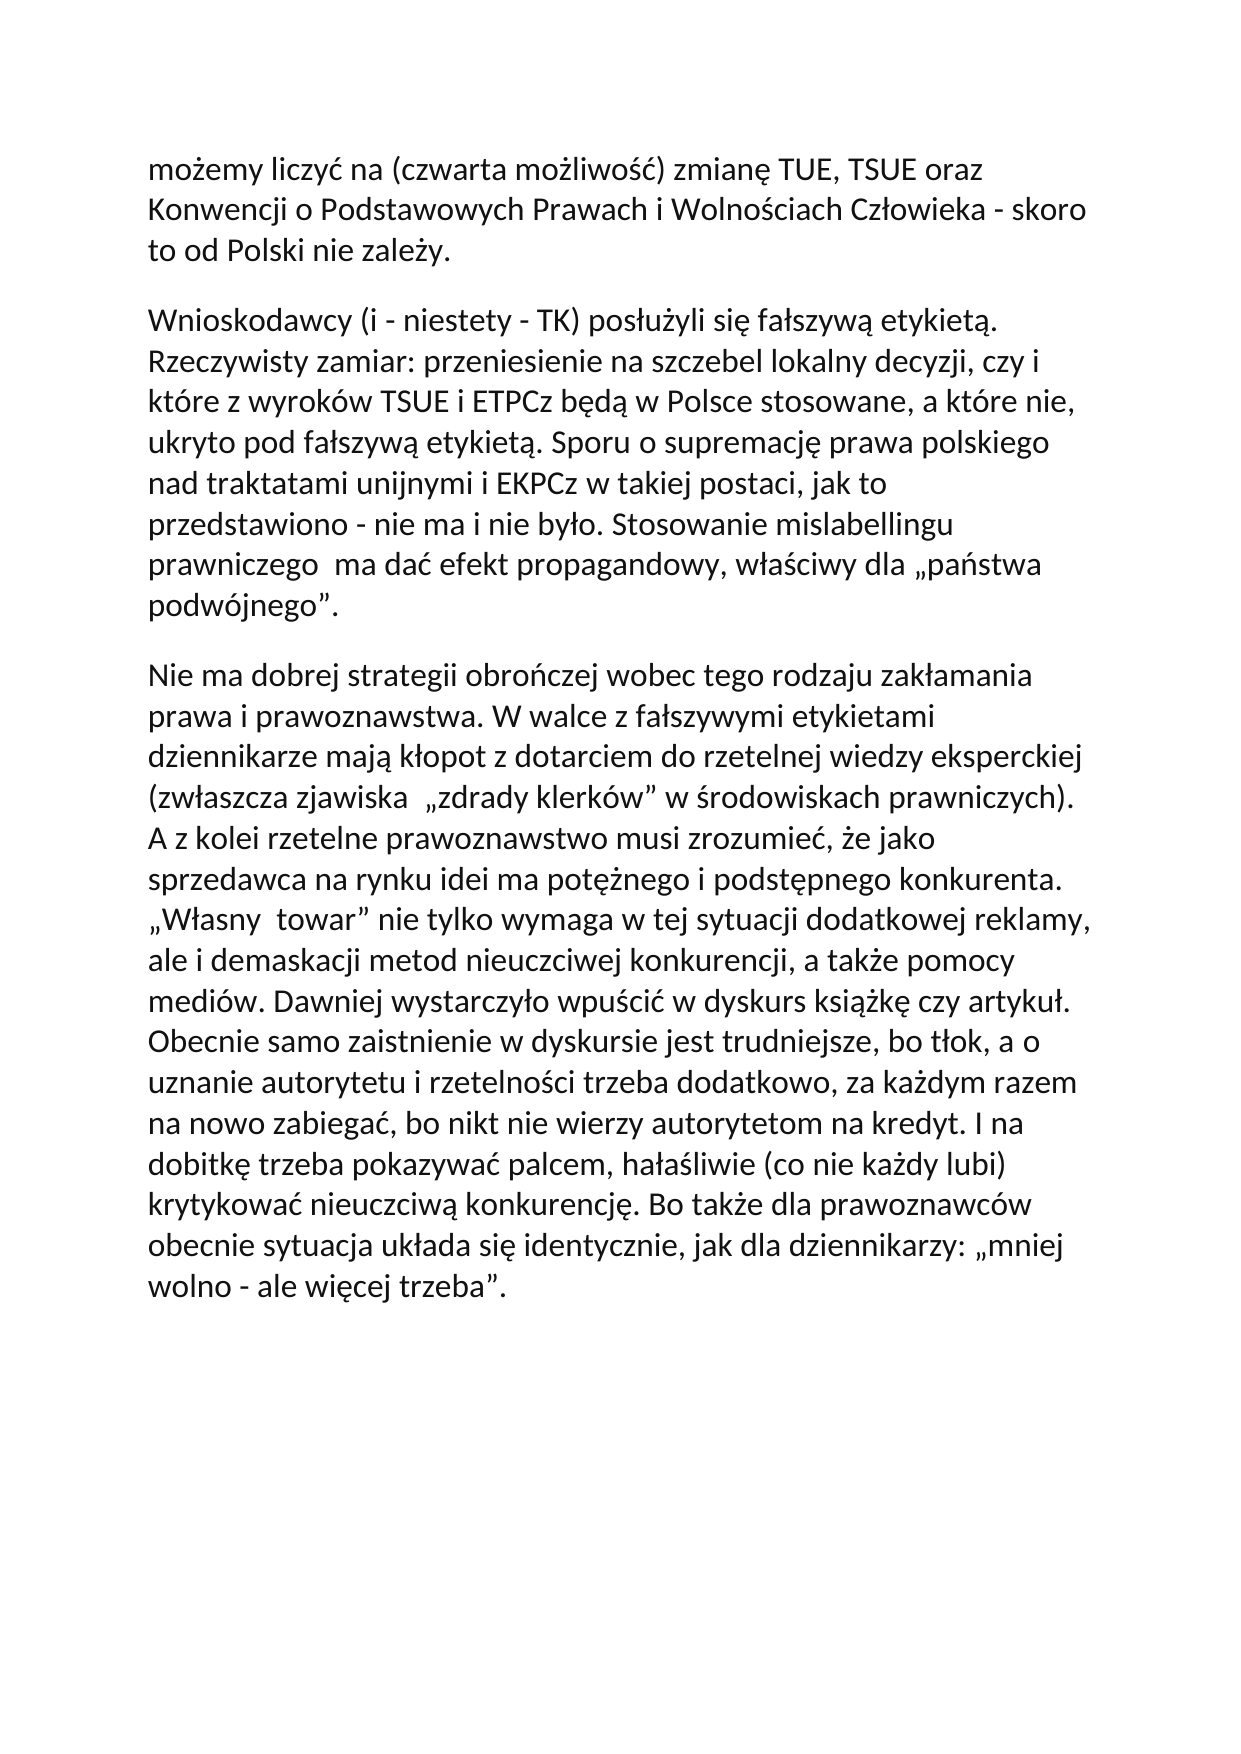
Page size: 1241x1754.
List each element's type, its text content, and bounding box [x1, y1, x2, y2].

text Nie ma dobrej strategii obrończej wobec tego rodzaju zakłamania prawa i prawoznawstwa. W walce z fałszywymi etykietami dziennikarze mają kłopot z dotarciem do rzetelnej wiedzy eksperckiej (zwłaszcza zjawiska „zdrady klerków” w środowiskach prawniczych). A z kolei rzetelne prawoznawstwo musi zrozumieć, że jako sprzedawca na rynku idei ma potężnego i podstępnego konkurenta. „Własny towar” nie tylko wymaga w tej sytuacji dodatkowej reklamy, ale i demaskacji metod nieuczciwej konkurencji, a także pomocy mediów. Dawniej wystarczyło wpuścić w dyskurs książkę czy artykuł. Obecnie samo zaistnienie w dyskursie jest trudniejsze, bo tłok, a o uznanie autorytetu i rzetelności trzeba dodatkowo, za każdym razem na nowo zabiegać, bo nikt nie wierzy autorytetom na kredyt. I na dobitkę trzeba pokazywać palcem, hałaśliwie (co nie każdy lubi) krytykować nieuczciwą konkurencję. Bo także dla prawoznawców obecnie sytuacja układa się identycznie, jak dla dziennikarzy: „mniej wolno - ale więcej trzeba”. [148, 654, 1093, 1306]
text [148, 148, 1093, 270]
text Wnioskodawcy (i - niestety - TK) posłużyli się fałszywą etykietą. Rzeczywisty zamiar: przeniesienie na szczebel lokalny decyzji, czy i które z wyroków TSUE i ETPCz będą w Polsce stosowane, a które nie, ukryto pod fałszywą etykietą. Sporu o supremację prawa polskiego nad traktatami unijnymi i EKPCz w takiej postaci, jak to przedstawiono - nie ma i nie było. Stosowanie mislabellingu prawniczego ma dać efekt propagandowy, właściwy dla „państwa podwójnego”. [148, 299, 1093, 625]
